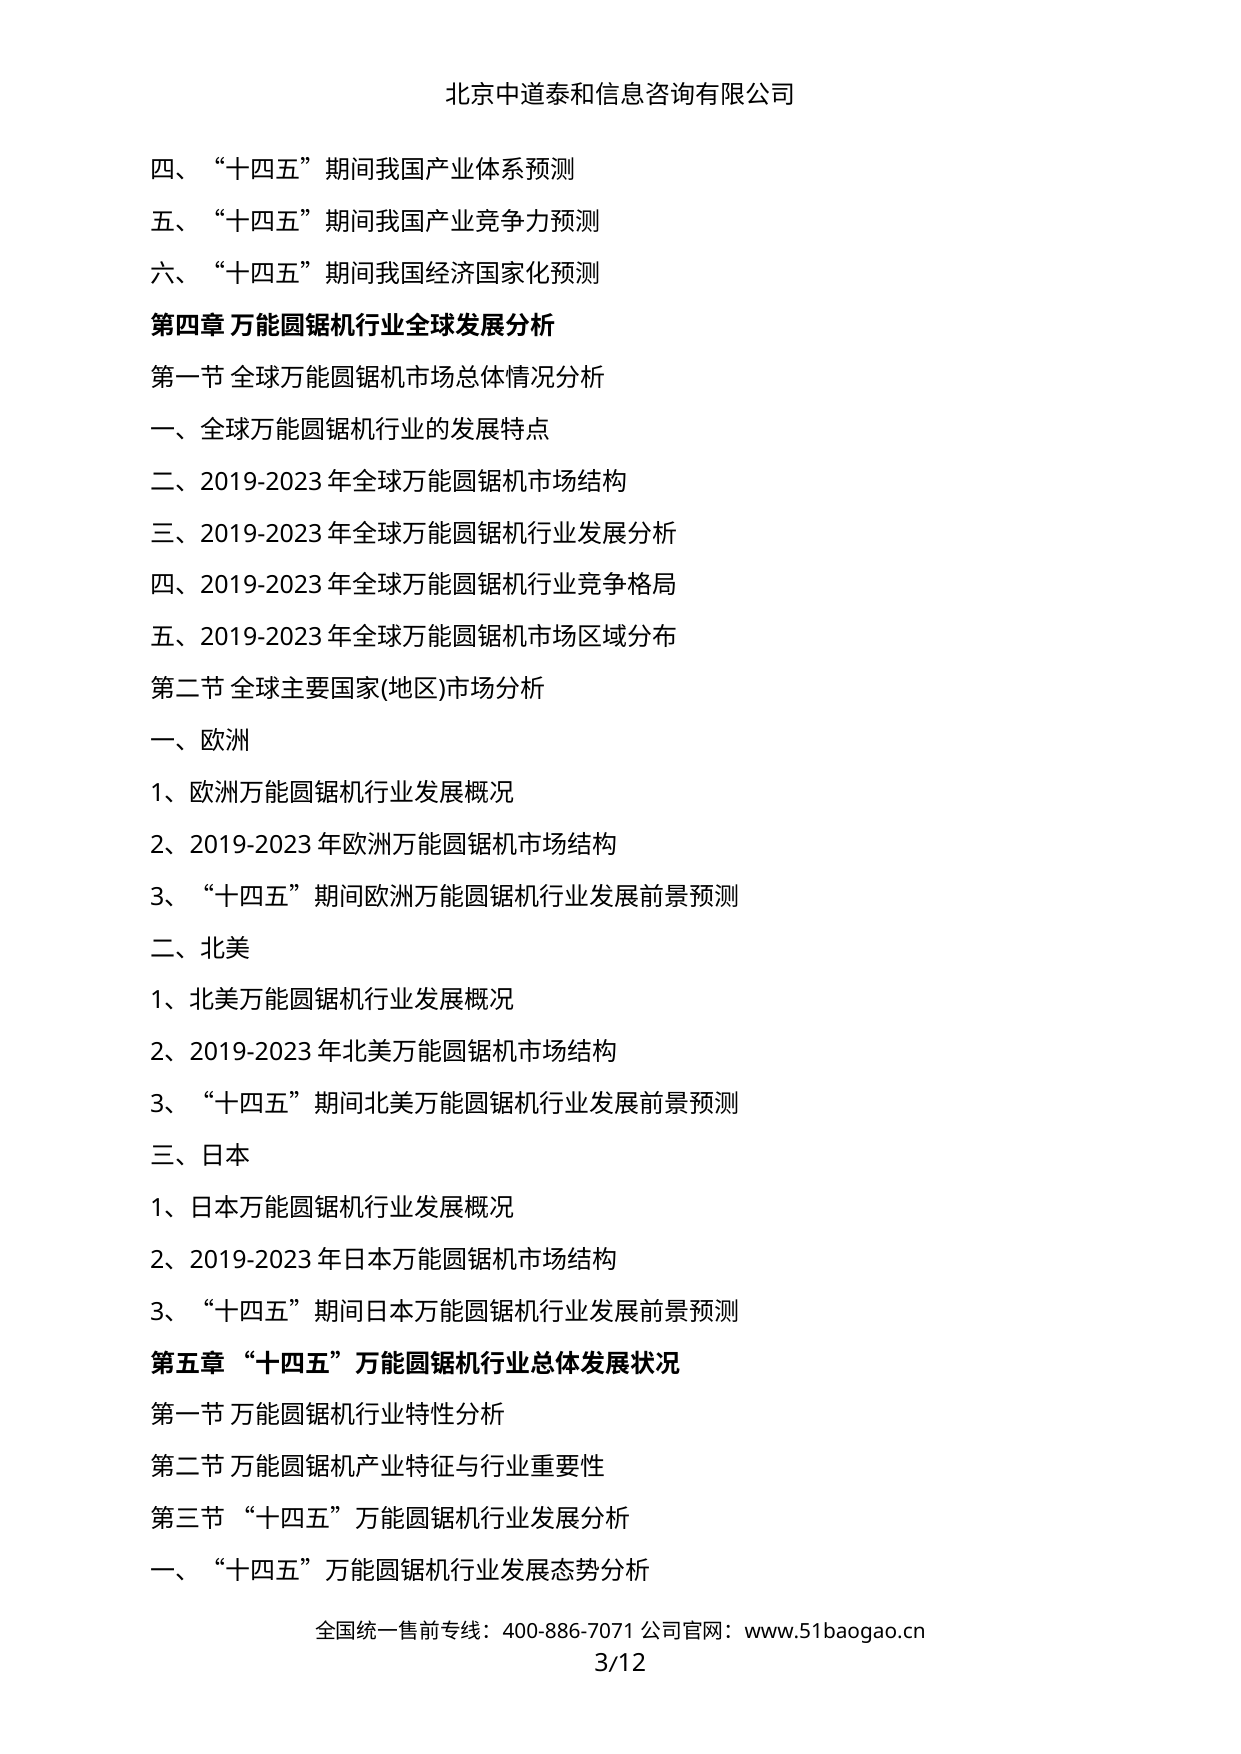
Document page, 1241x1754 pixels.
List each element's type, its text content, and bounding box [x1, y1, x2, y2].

text 一、全球万能圆锯机行业的发展特点 [150, 409, 1090, 446]
text 三、日本 [150, 1136, 1090, 1172]
text 第一节 全球万能圆锯机市场总体情况分析 [150, 357, 1090, 394]
text 六、“十四五”期间我国经济国家化预测 [150, 254, 1090, 290]
text 二、2019-2023年全球万能圆锯机市场结构 [150, 461, 1090, 497]
text 1、北美万能圆锯机行业发展概况 [150, 980, 1090, 1016]
text 第三节 “十四五”万能圆锯机行业发展分析 [150, 1499, 1090, 1535]
text 二、北美 [150, 928, 1090, 964]
text 五、2019-2023年全球万能圆锯机市场区域分布 [150, 617, 1090, 653]
text 四、2019-2023年全球万能圆锯机行业竞争格局 [150, 565, 1090, 601]
text 3、“十四五”期间北美万能圆锯机行业发展前景预测 [150, 1084, 1090, 1120]
text 一、“十四五”万能圆锯机行业发展态势分析 [150, 1551, 1090, 1587]
text 3、“十四五”期间欧洲万能圆锯机行业发展前景预测 [150, 876, 1090, 912]
text 2、2019-2023年欧洲万能圆锯机市场结构 [150, 824, 1090, 861]
text 第一节 万能圆锯机行业特性分析 [150, 1395, 1090, 1431]
text 一、欧洲 [150, 721, 1090, 757]
text 1、日本万能圆锯机行业发展概况 [150, 1187, 1090, 1224]
text 五、“十四五”期间我国产业竞争力预测 [150, 202, 1090, 238]
text 2、2019-2023年日本万能圆锯机市场结构 [150, 1239, 1090, 1276]
text 第四章 万能圆锯机行业全球发展分析 [150, 306, 1090, 342]
text 1、欧洲万能圆锯机行业发展概况 [150, 772, 1090, 809]
text 3、“十四五”期间日本万能圆锯机行业发展前景预测 [150, 1291, 1090, 1327]
text 第二节 万能圆锯机产业特征与行业重要性 [150, 1447, 1090, 1483]
text 三、2019-2023年全球万能圆锯机行业发展分析 [150, 513, 1090, 549]
text 第二节 全球主要国家(地区)市场分析 [150, 669, 1090, 705]
text 第五章 “十四五”万能圆锯机行业总体发展状况 [150, 1343, 1090, 1379]
text 2、2019-2023年北美万能圆锯机市场结构 [150, 1032, 1090, 1068]
text 四、“十四五”期间我国产业体系预测 [150, 150, 1090, 186]
